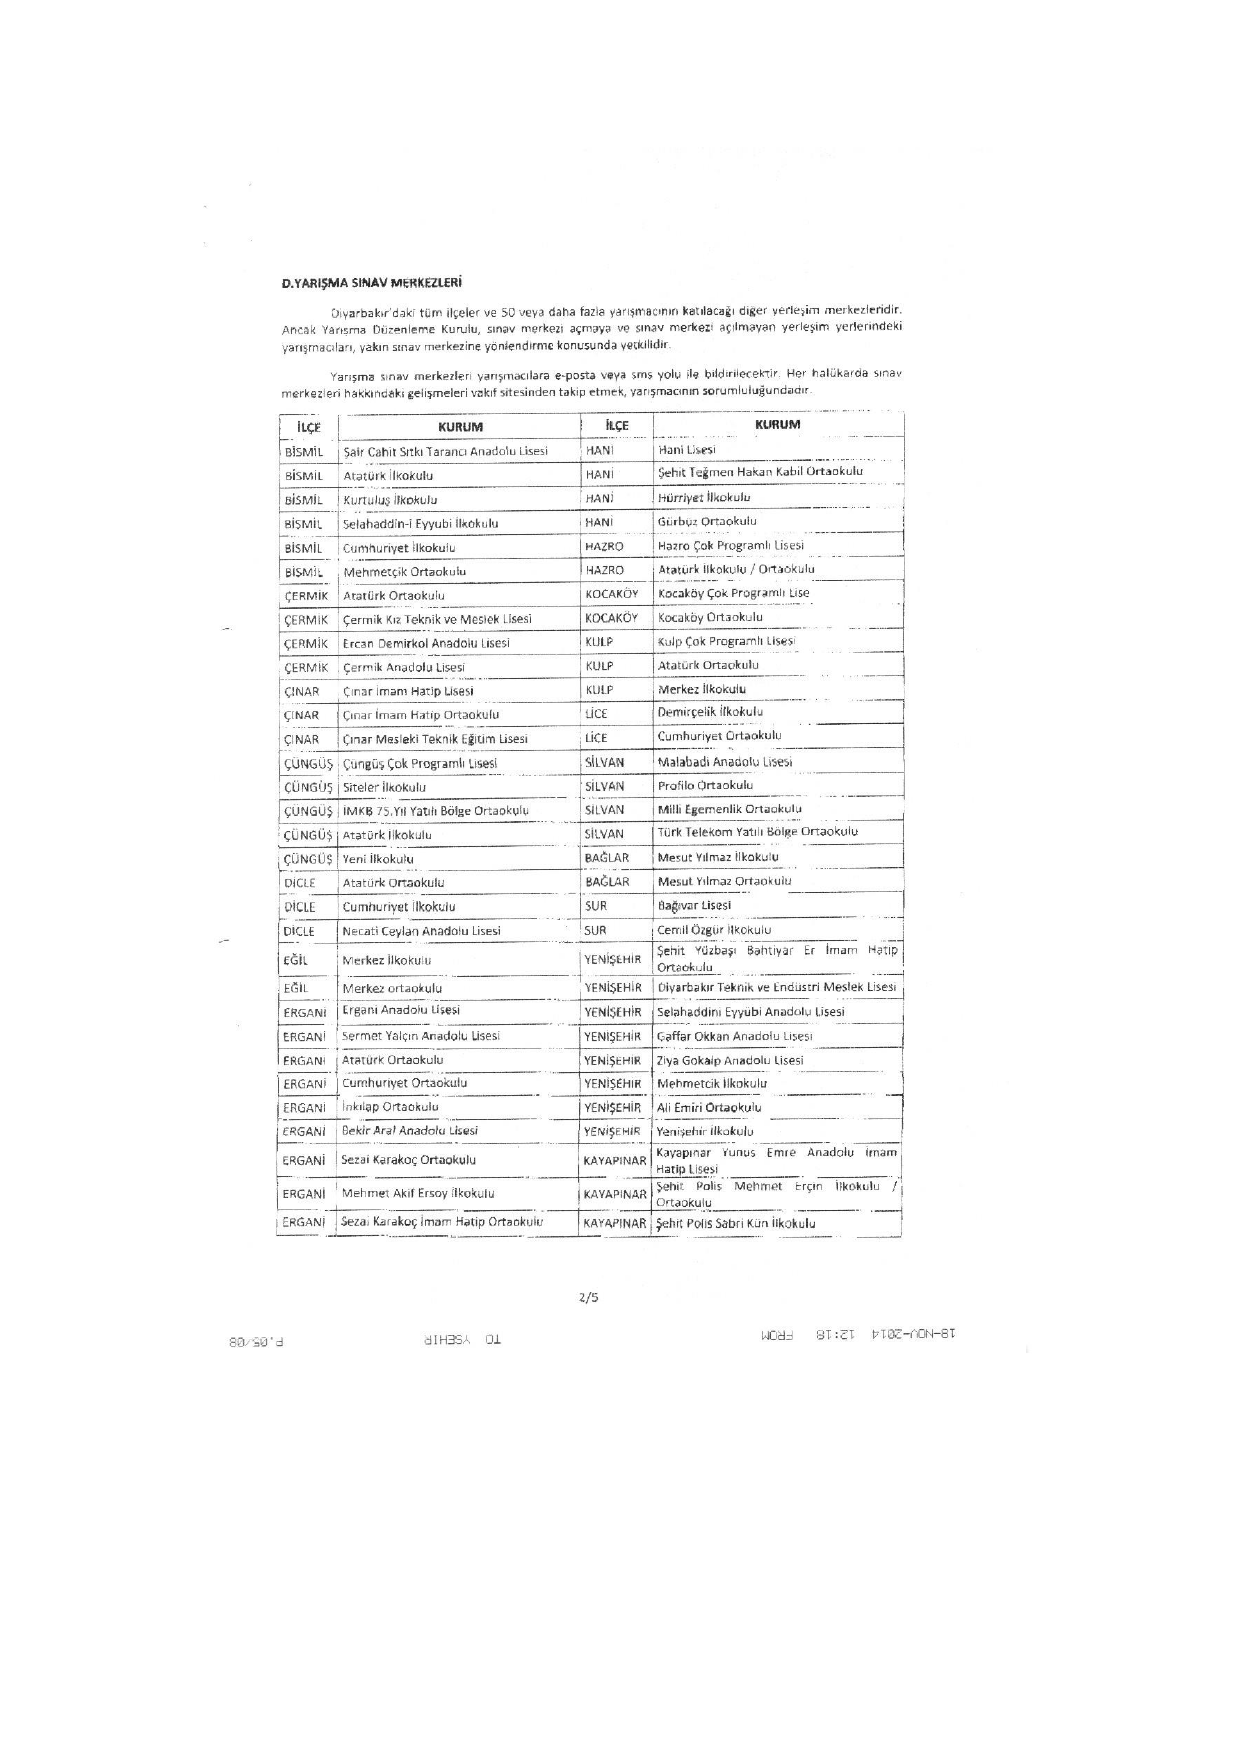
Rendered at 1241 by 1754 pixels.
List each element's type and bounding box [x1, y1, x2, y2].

picture [147, 147, 1034, 1606]
